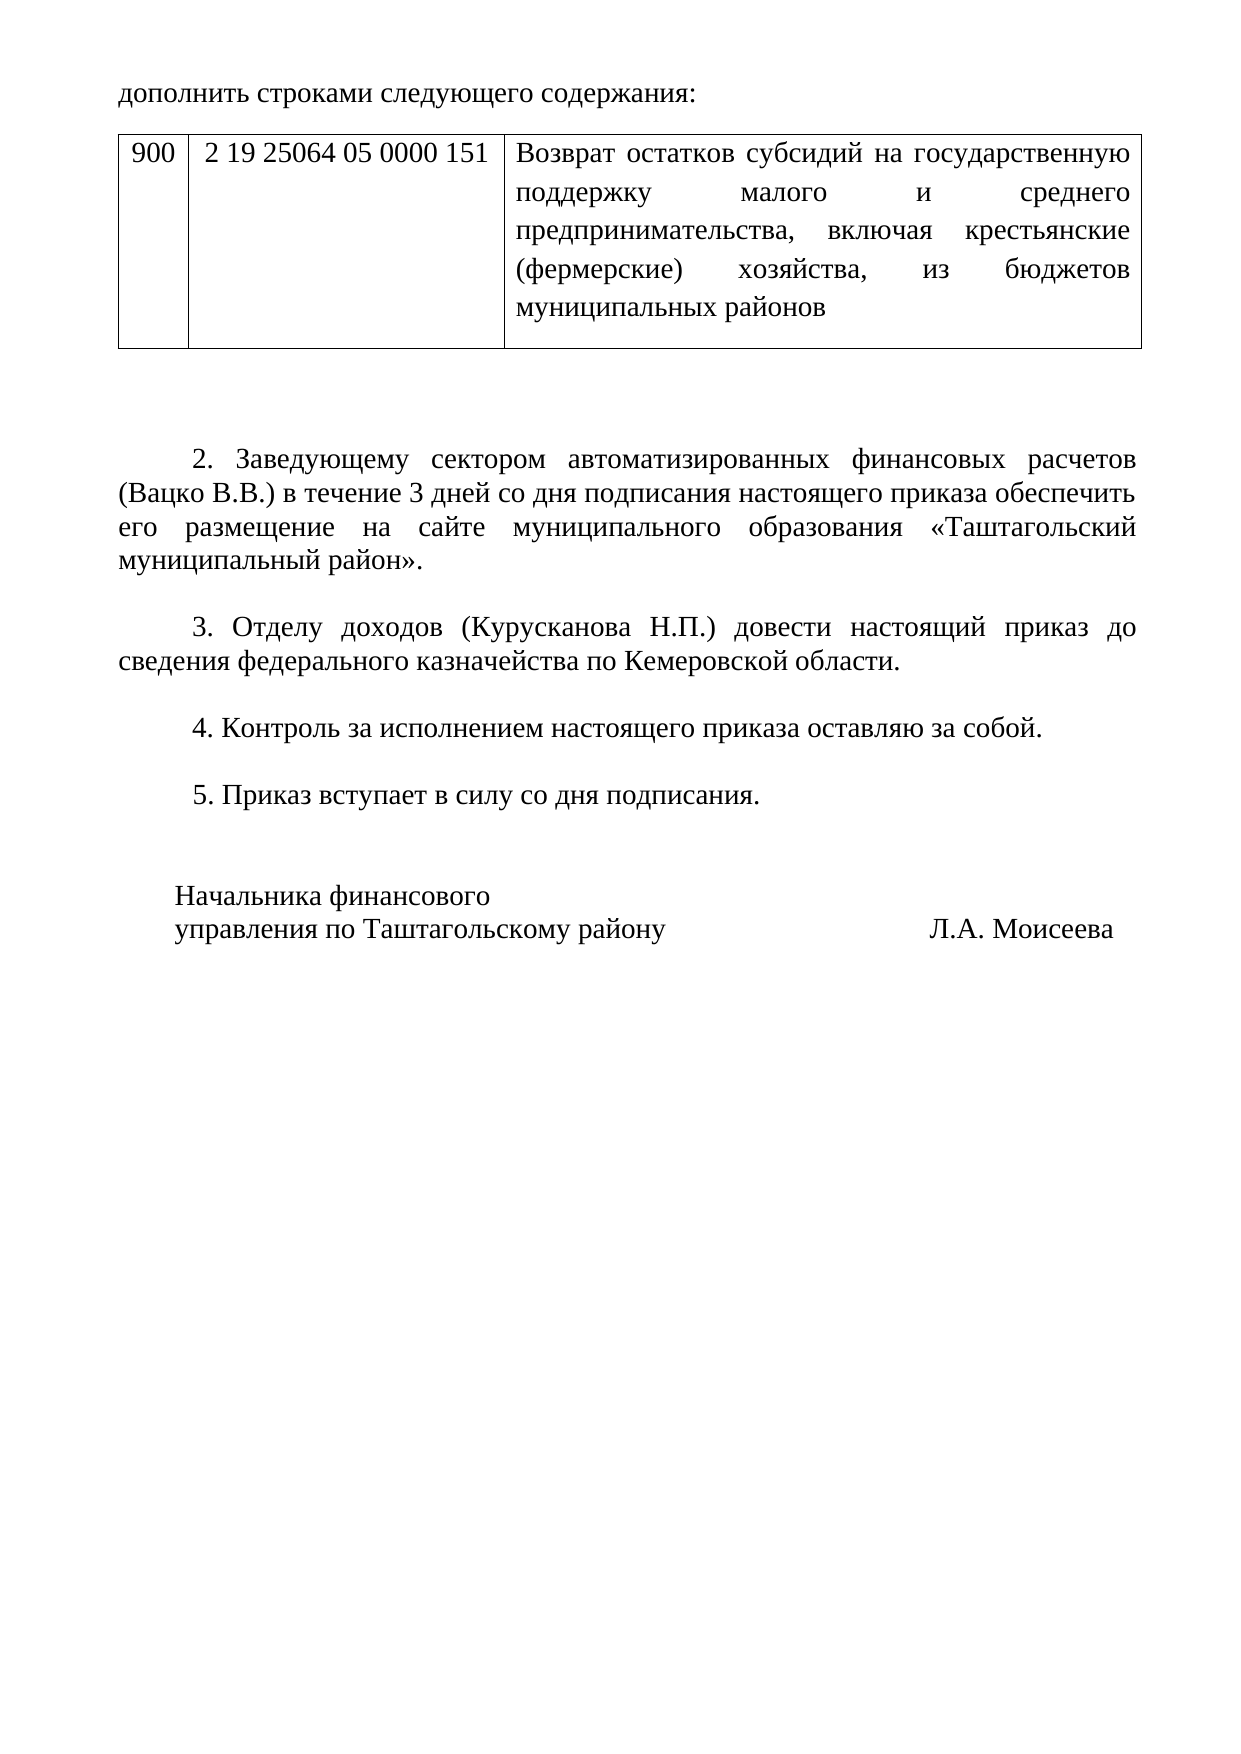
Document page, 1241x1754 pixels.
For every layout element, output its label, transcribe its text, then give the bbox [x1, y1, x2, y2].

text 3. Отделу доходов (Курусканова Н.П.) довести настоящий приказ до сведения федерального казначейства по Кемеровской области. [118, 609, 1137, 676]
text Начальника финансового [118, 878, 1152, 911]
table_header 900 [119, 135, 188, 348]
table_header Возврат остатков субсидий на государственную поддержку малого и среднего предпринимательства, включая крестьянские (фермерские) хозяйства, из бюджетов муниципальных районов [505, 135, 1141, 348]
table_header 2 19 25064 05 0000 151 [189, 135, 504, 348]
text 4. Контроль за исполнением настоящего приказа оставляю за собой. [118, 710, 1152, 743]
text управления по Таштагольскому району Л.А. Моисеева [118, 911, 1152, 945]
text дополнить строками следующего содержания: [118, 75, 1152, 108]
text 2. Заведующему сектором автоматизированных финансовых расчетов (Вацко В.В.) в течение 3 дней со дня подписания настоящего приказа обеспечить его размещение на сайте муниципального образования «Таштагольский муниципальный район». [118, 442, 1137, 576]
text 5. Приказ вступает в силу со дня подписания. [192, 777, 1152, 811]
